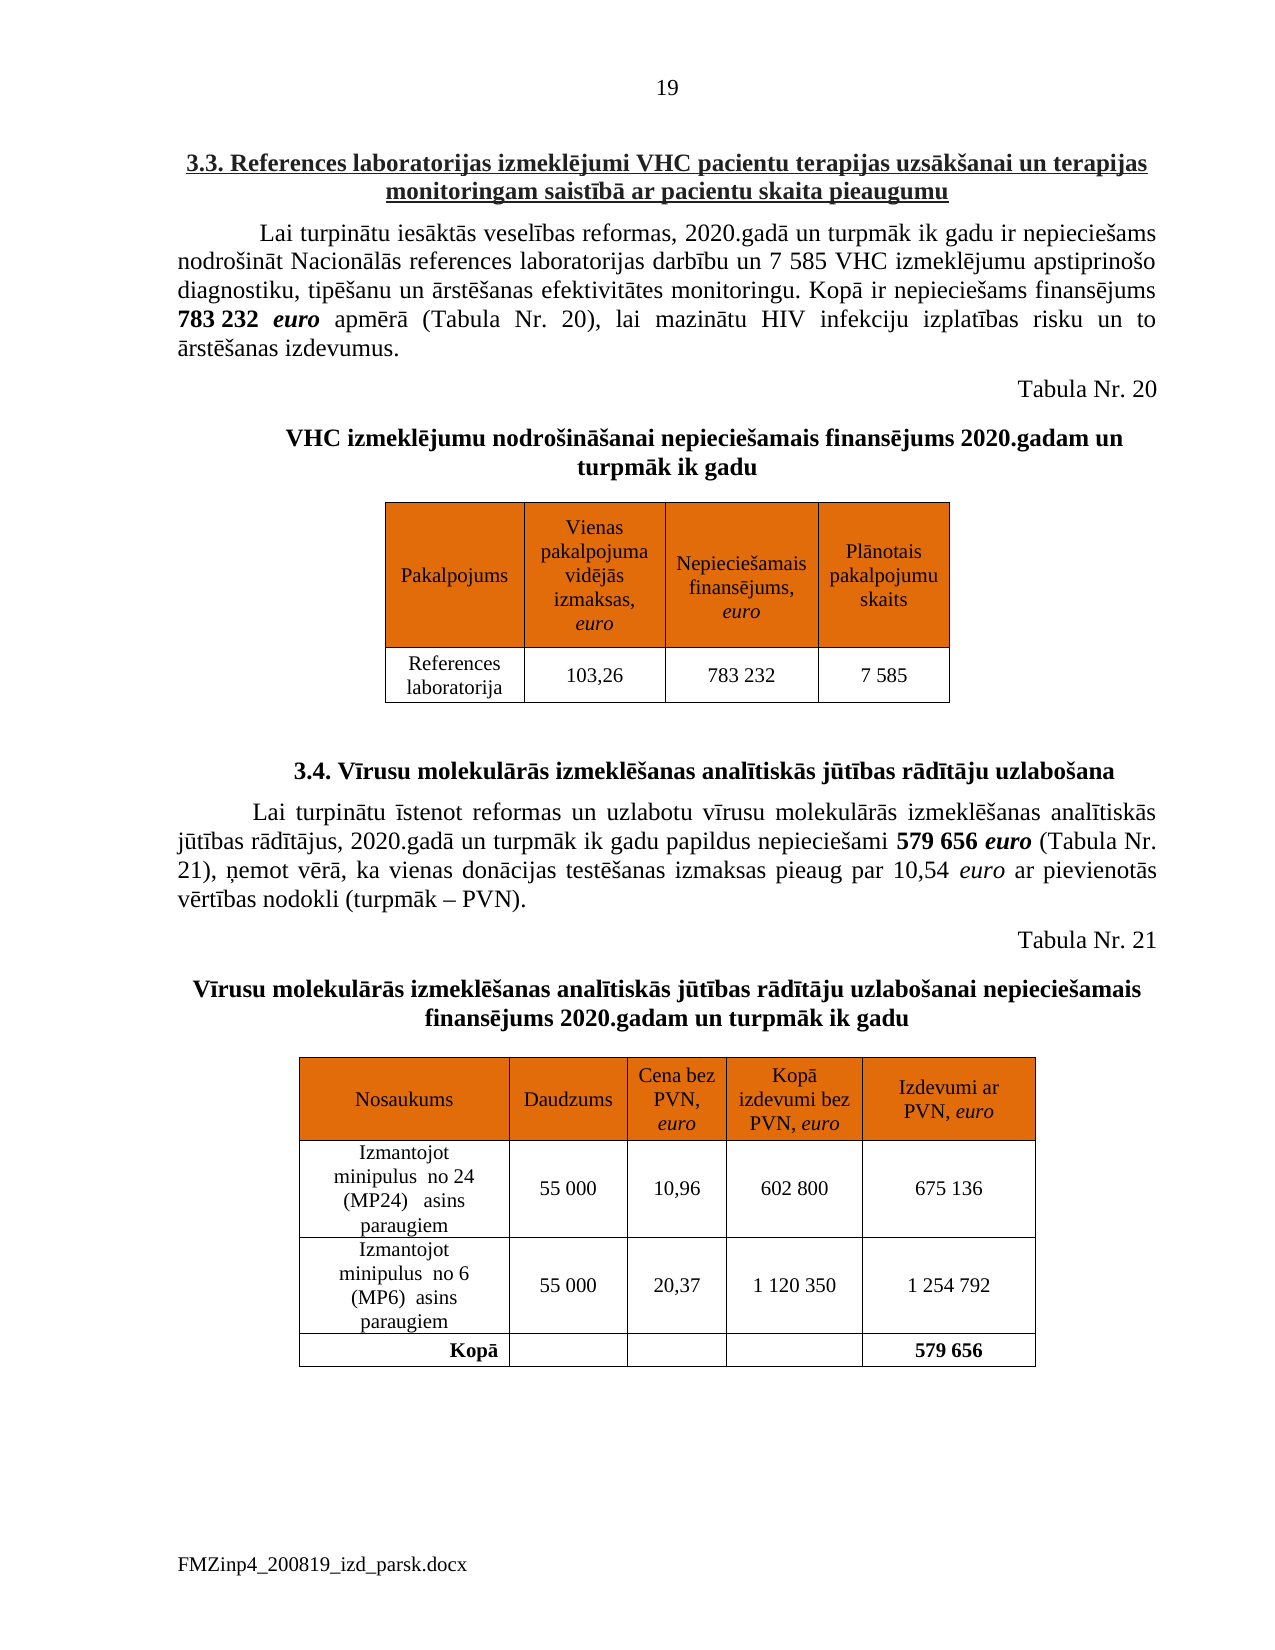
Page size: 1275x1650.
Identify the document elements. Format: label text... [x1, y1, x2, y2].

table_cell [510, 1334, 627, 1366]
table_cell 783 232 [666, 648, 818, 702]
table_header Daudzums [510, 1058, 627, 1140]
table_cell 579 656 [863, 1334, 1035, 1366]
table_header Izdevumi ar PVN, euro [863, 1058, 1035, 1140]
table_cell References laboratorija [386, 648, 524, 702]
table_cell 7 585 [819, 648, 949, 702]
table_cell 1 120 350 [727, 1238, 862, 1333]
table_cell 10,96 [628, 1141, 726, 1237]
table_cell 1 254 792 [863, 1238, 1035, 1333]
table_header Nosaukums [300, 1058, 509, 1140]
text 3.4. Vīrusu molekulārās izmeklēšanas analītiskās jūtības rādītāju uzlabošana [252, 756, 1157, 785]
table_header Nepieciešamais finansējums, euro [666, 503, 818, 647]
table_cell Izmantojot minipulus no 6 (MP6) asins paraugiem [300, 1238, 509, 1333]
text Tabula Nr. 20 [177, 374, 1157, 403]
table_header Cena bez PVN, euro [628, 1058, 726, 1140]
table_cell 602 800 [727, 1141, 862, 1237]
table_cell 55 000 [510, 1238, 627, 1333]
table_cell [727, 1334, 862, 1366]
table_cell 55 000 [510, 1141, 627, 1237]
table_header Pakalpojums [386, 503, 524, 647]
text Vīrusu molekulārās izmeklēšanas analītiskās jūtības rādītāju uzlabošanai nepieciešamais finansējums 2020.gadam un turpmāk ik gadu [177, 974, 1157, 1032]
table_header Vienas pakalpojuma vidējās izmaksas, euro [525, 503, 665, 647]
text Lai turpinātu iesāktās veselības reformas, 2020.gadā un turpmāk ik gadu ir nepieciešams nodrošināt Nacionālās references laboratorijas darbību un 7 585 VHC izmeklējumu apstiprinošo diagnostiku, tipēšanu un ārstēšanas efektivitātes monitoringu. Kopā ir nepieciešams finansējums 783 232 euro apmērā (Tabula Nr. 20), lai mazinātu HIV infekciju izplatības risku un to ārstēšanas izdevumus. [177, 218, 1157, 361]
table_cell [628, 1334, 726, 1366]
table_header Plānotais pakalpojumu skaits [819, 503, 949, 647]
text Tabula Nr. 21 [177, 925, 1157, 954]
table_cell 675 136 [863, 1141, 1035, 1237]
text 3.3. References laboratorijas izmeklējumi VHC pacientu terapijas uzsākšanai un terapijas monitoringam saistībā ar pacientu skaita pieaugumu [949, 148, 1157, 205]
table_cell Izmantojot minipulus no 24 (MP24) asins paraugiem [300, 1141, 509, 1237]
text VHC izmeklējumu nodrošināšanai nepieciešamais finansējums 2020.gadam un turpmāk ik gadu [177, 423, 1157, 481]
table_cell 103,26 [525, 648, 665, 702]
table_cell Kopā [300, 1334, 509, 1366]
text Lai turpinātu īstenot reformas un uzlabotu vīrusu molekulārās izmeklēšanas analītiskās jūtības rādītājus, 2020.gadā un turpmāk ik gadu papildus nepieciešami 579 656 euro (Tabula Nr. 21), ņemot vērā, ka vienas donācijas testēšanas izmaksas pieaug par 10,54 euro ar pievienotās vērtības nodokli (turpmāk – PVN). [177, 797, 1157, 912]
text 3.3. References laboratorijas izmeklējumi VHC pacientu terapijas uzsākšanai un terapijas monitoringam saistībā ar pacientu skaita pieaugumu [177, 148, 385, 205]
table_header Kopā izdevumi bez PVN, euro [727, 1058, 862, 1140]
table_cell 20,37 [628, 1238, 726, 1333]
